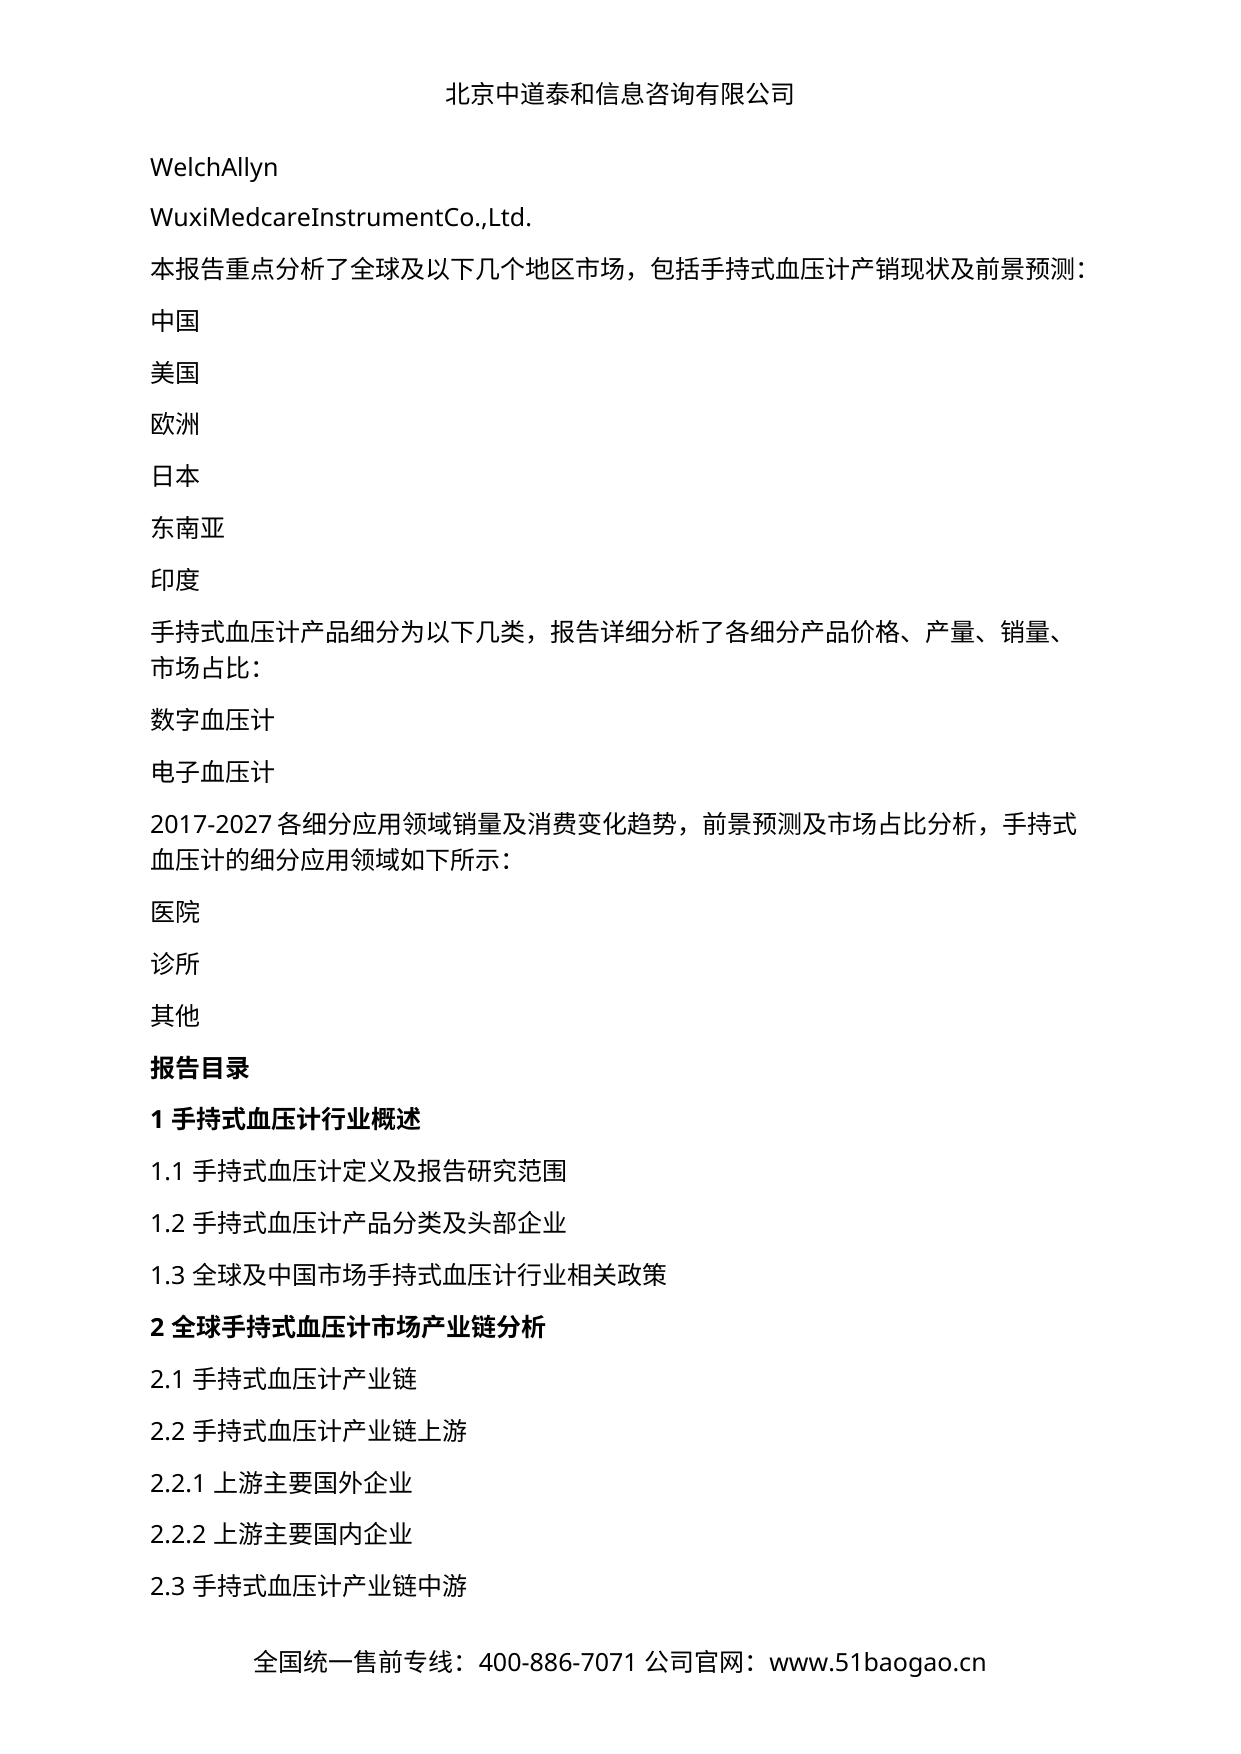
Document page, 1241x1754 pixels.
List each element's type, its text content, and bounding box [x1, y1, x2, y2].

text 日本 [150, 457, 1090, 493]
text 2 全球手持式血压计市场产业链分析 [150, 1307, 1090, 1344]
text 诊所 [150, 944, 1090, 981]
text 数字血压计 [150, 701, 1090, 737]
text 欧洲 [150, 405, 1090, 441]
text 印度 [150, 561, 1090, 597]
text 1.1 手持式血压计定义及报告研究范围 [150, 1152, 1090, 1188]
text WelchAllyn [150, 150, 1090, 184]
text 1.2 手持式血压计产品分类及头部企业 [150, 1204, 1090, 1240]
text 其他 [150, 996, 1090, 1032]
text 2.1 手持式血压计产业链 [150, 1359, 1090, 1396]
text 2.2 手持式血压计产业链上游 [150, 1411, 1090, 1447]
text 1 手持式血压计行业概述 [150, 1100, 1090, 1136]
text 1.3 全球及中国市场手持式血压计行业相关政策 [150, 1256, 1090, 1292]
text 中国 [150, 301, 1090, 337]
text 报告目录 [150, 1048, 1090, 1084]
text 电子血压计 [150, 752, 1090, 789]
text WuxiMedcareInstrumentCo.,Ltd. [150, 200, 1090, 234]
text 东南亚 [150, 509, 1090, 545]
text 美国 [150, 353, 1090, 389]
text 2017-2027各细分应用领域销量及消费变化趋势，前景预测及市场占比分析，手持式血压计的细分应用领域如下所示： [150, 804, 1090, 877]
text 本报告重点分析了全球及以下几个地区市场，包括手持式血压计产销现状及前景预测： [150, 249, 1090, 286]
text 2.3 手持式血压计产业链中游 [150, 1567, 1090, 1603]
text 2.2.2 上游主要国内企业 [150, 1515, 1090, 1551]
text 医院 [150, 892, 1090, 929]
text 2.2.1 上游主要国外企业 [150, 1463, 1090, 1499]
text 手持式血压计产品细分为以下几类，报告详细分析了各细分产品价格、产量、销量、市场占比： [150, 612, 1090, 685]
